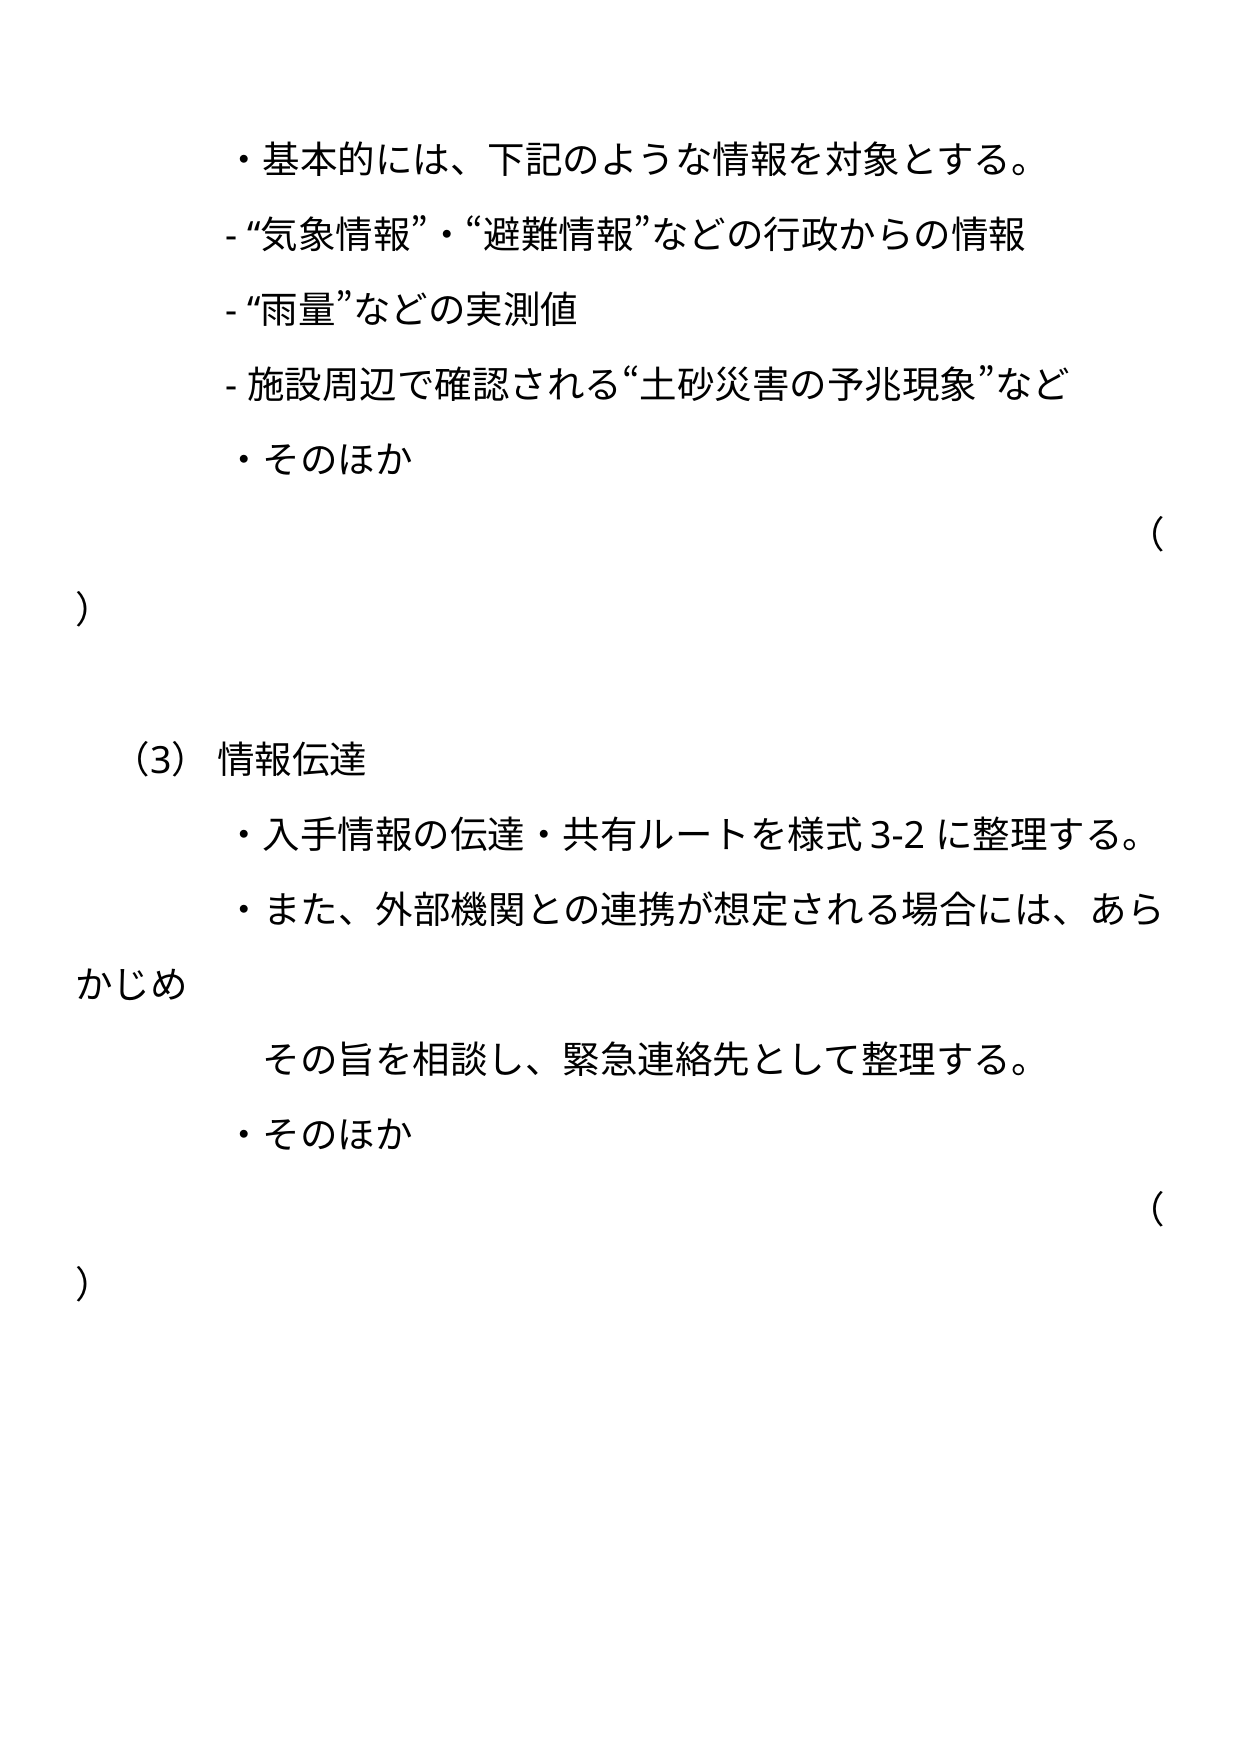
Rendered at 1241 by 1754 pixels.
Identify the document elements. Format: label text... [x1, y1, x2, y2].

text - 施設周辺で確認される“土砂災害の予兆現象”など [75, 344, 1165, 419]
text ・入手情報の伝達・共有ルートを様式3-2 に整理する。 [75, 794, 1165, 869]
text - “雨量”などの実測値 [75, 269, 1165, 344]
text ・そのほか [75, 419, 1165, 494]
text ・また、外部機関との連携が想定される場合には、あらかじめ その旨を相談し、緊急連絡先として整理する。 [75, 869, 1165, 1094]
text ・基本的には、下記のような情報を対象とする。 [75, 119, 1165, 194]
text （ ） [75, 1169, 1165, 1319]
text - “気象情報”・“避難情報”などの行政からの情報 [75, 194, 1165, 269]
text （3） 情報伝達 [75, 719, 1165, 794]
text ・そのほか [75, 1094, 1165, 1169]
text （ ） [75, 494, 1165, 644]
